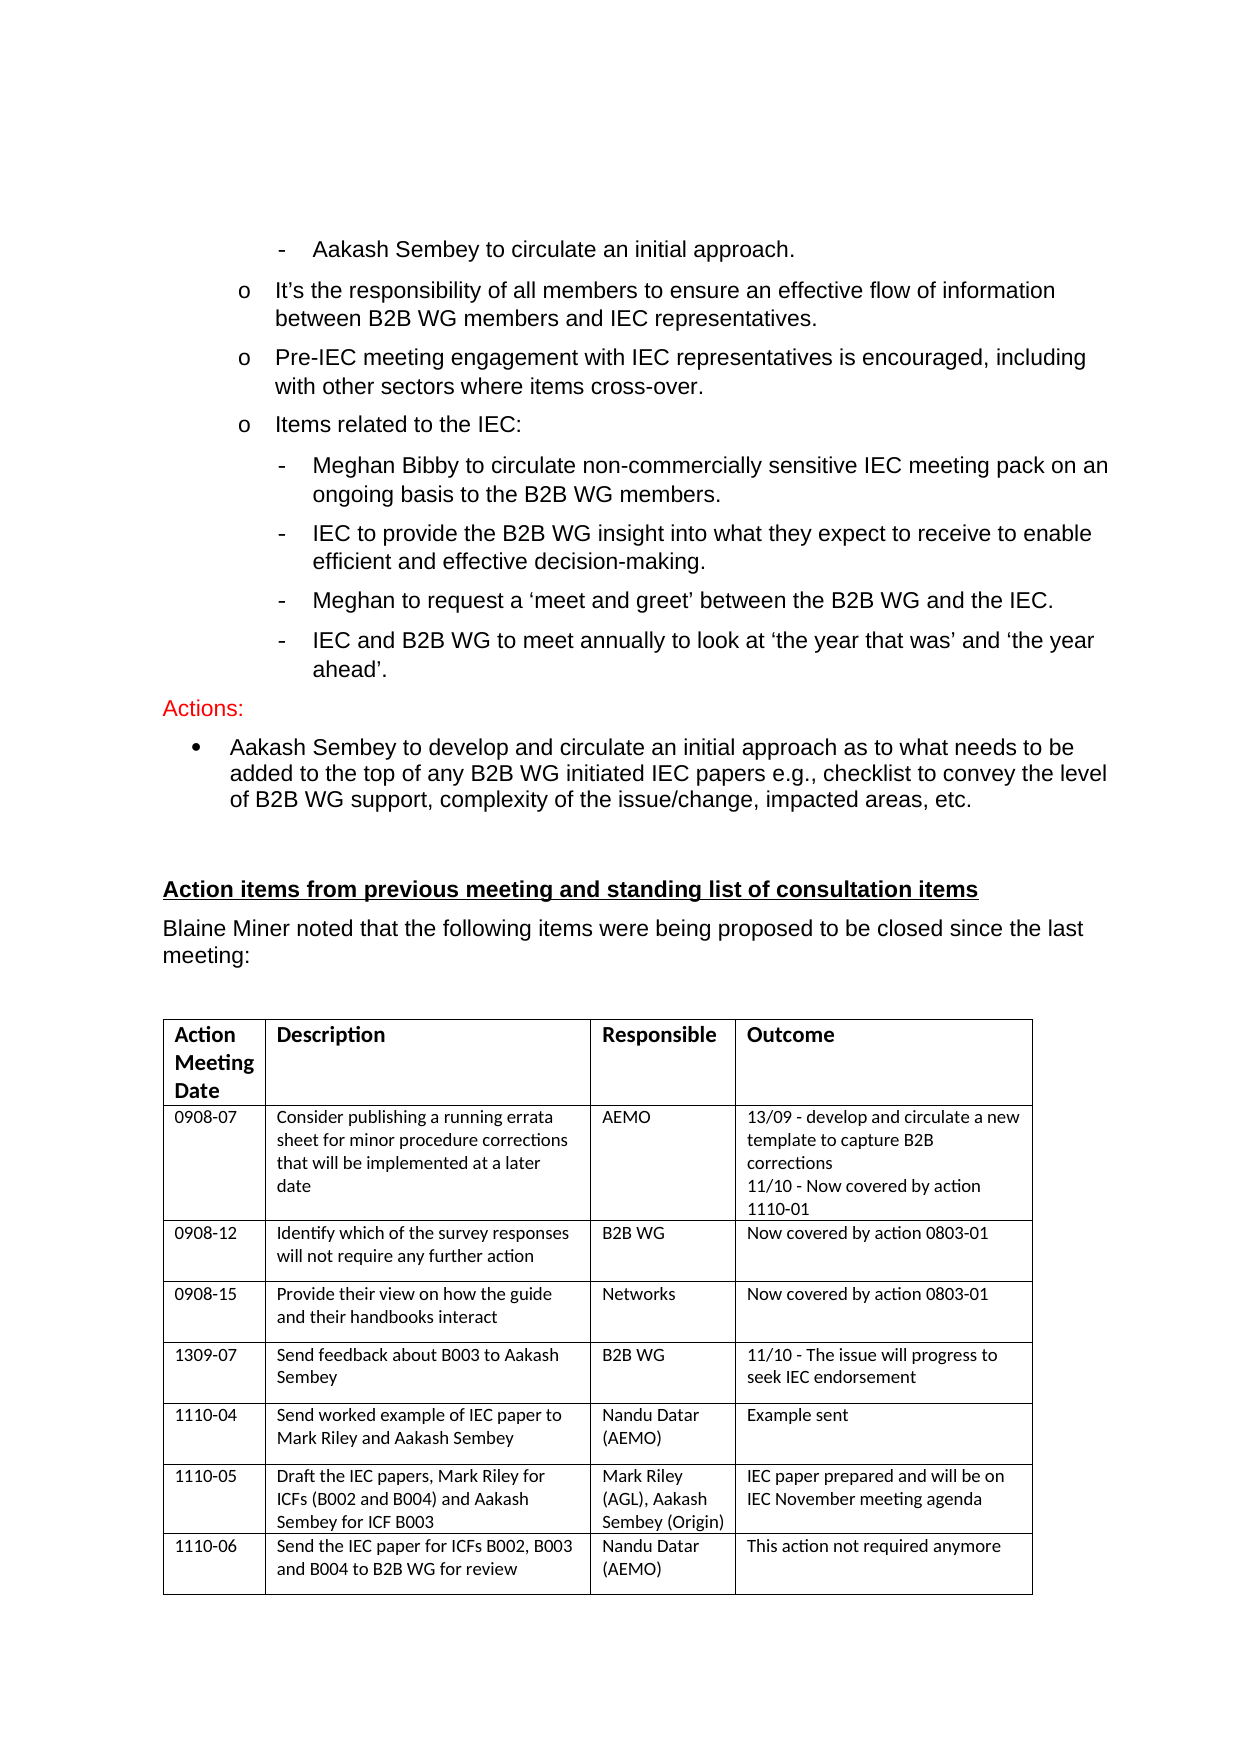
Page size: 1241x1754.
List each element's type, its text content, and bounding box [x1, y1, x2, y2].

table_cell 1110-06 [164, 1534, 265, 1594]
table_cell Send the IEC paper for ICFs B002, B003 and B004 to B2B WG for review [266, 1534, 590, 1594]
list Meghan to request a ‘meet and greet’ between the B2B WG and the IEC. [275, 587, 1122, 615]
list It’s the responsibility of all members to ensure an effective flow of information between B2B WG members and IEC representatives. [237, 277, 1122, 332]
table_cell Example sent [736, 1404, 1032, 1463]
text Actions: [162, 695, 1122, 721]
table_cell Consider publishing a running errata sheet for minor procedure corrections that will be implemented at a later date [266, 1106, 590, 1220]
table_header Responsible [591, 1020, 735, 1104]
subtitle Action items from previous meeting and standing list of consultation items [162, 876, 1122, 903]
table_cell B2B WG [591, 1221, 735, 1281]
table_header Description [266, 1020, 590, 1104]
table_cell Send worked example of IEC paper to Mark Riley and Aakash Sembey [266, 1404, 590, 1463]
table_cell 0908-07 [164, 1106, 265, 1220]
list Aakash Sembey to develop and circulate an initial approach as to what needs to be added to the top of any B2B WG initiated IEC papers e.g., checklist to convey the level of B2B WG support, complexity of the issue/change, impacted areas, etc. [192, 733, 1122, 813]
table_cell 1309-07 [164, 1343, 265, 1403]
table_cell 13/09 - develop and circulate a new template to capture B2B corrections 11/10 - Now covered by action 1110-01 [736, 1106, 1032, 1220]
table_cell Now covered by action 0803-01 [736, 1221, 1032, 1281]
table_cell IEC paper prepared and will be on IEC November meeting agenda [736, 1465, 1032, 1533]
table_cell Mark Riley (AGL), Aakash Sembey (Origin) [591, 1465, 735, 1533]
table_cell AEMO [591, 1106, 735, 1220]
list IEC and B2B WG to meet annually to look at ‘the year that was’ and ‘the year ahead’. [275, 627, 1122, 682]
text Blaine Miner noted that the following items were being proposed to be closed since the last meeting: [162, 915, 1122, 968]
table_header Action Meeting Date [164, 1020, 265, 1104]
table_cell Draft the IEC papers, Mark Riley for ICFs (B002 and B004) and Aakash Sembey for ICF B003 [266, 1465, 590, 1533]
table_cell Nandu Datar (AEMO) [591, 1404, 735, 1463]
table_cell Identify which of the survey responses will not require any further action [266, 1221, 590, 1281]
table_cell This action not required anymore [736, 1534, 1032, 1594]
table_cell 0908-12 [164, 1221, 265, 1281]
table_cell Now covered by action 0803-01 [736, 1282, 1032, 1342]
list Aakash Sembey to circulate an initial approach. [275, 236, 1122, 264]
table_cell Send feedback about B003 to Aakash Sembey [266, 1343, 590, 1403]
table_header Outcome [736, 1020, 1032, 1104]
table_cell Networks [591, 1282, 735, 1342]
list Pre-IEC meeting engagement with IEC representatives is encouraged, including with other sectors where items cross-over. [237, 344, 1122, 399]
table_cell Nandu Datar (AEMO) [591, 1534, 735, 1594]
list Items related to the IEC: [237, 411, 1122, 440]
table_cell 1110-05 [164, 1465, 265, 1533]
table_cell 0908-15 [164, 1282, 265, 1342]
table_cell Provide their view on how the guide and their handbooks interact [266, 1282, 590, 1342]
list IEC to provide the B2B WG insight into what they expect to receive to enable efficient and effective decision-making. [275, 519, 1122, 574]
list Meghan Bibby to circulate non-commercially sensitive IEC meeting pack on an ongoing basis to the B2B WG members. [275, 452, 1122, 507]
table_cell 11/10 - The issue will progress to seek IEC endorsement [736, 1343, 1032, 1403]
table_cell B2B WG [591, 1343, 735, 1403]
table_cell 1110-04 [164, 1404, 265, 1463]
